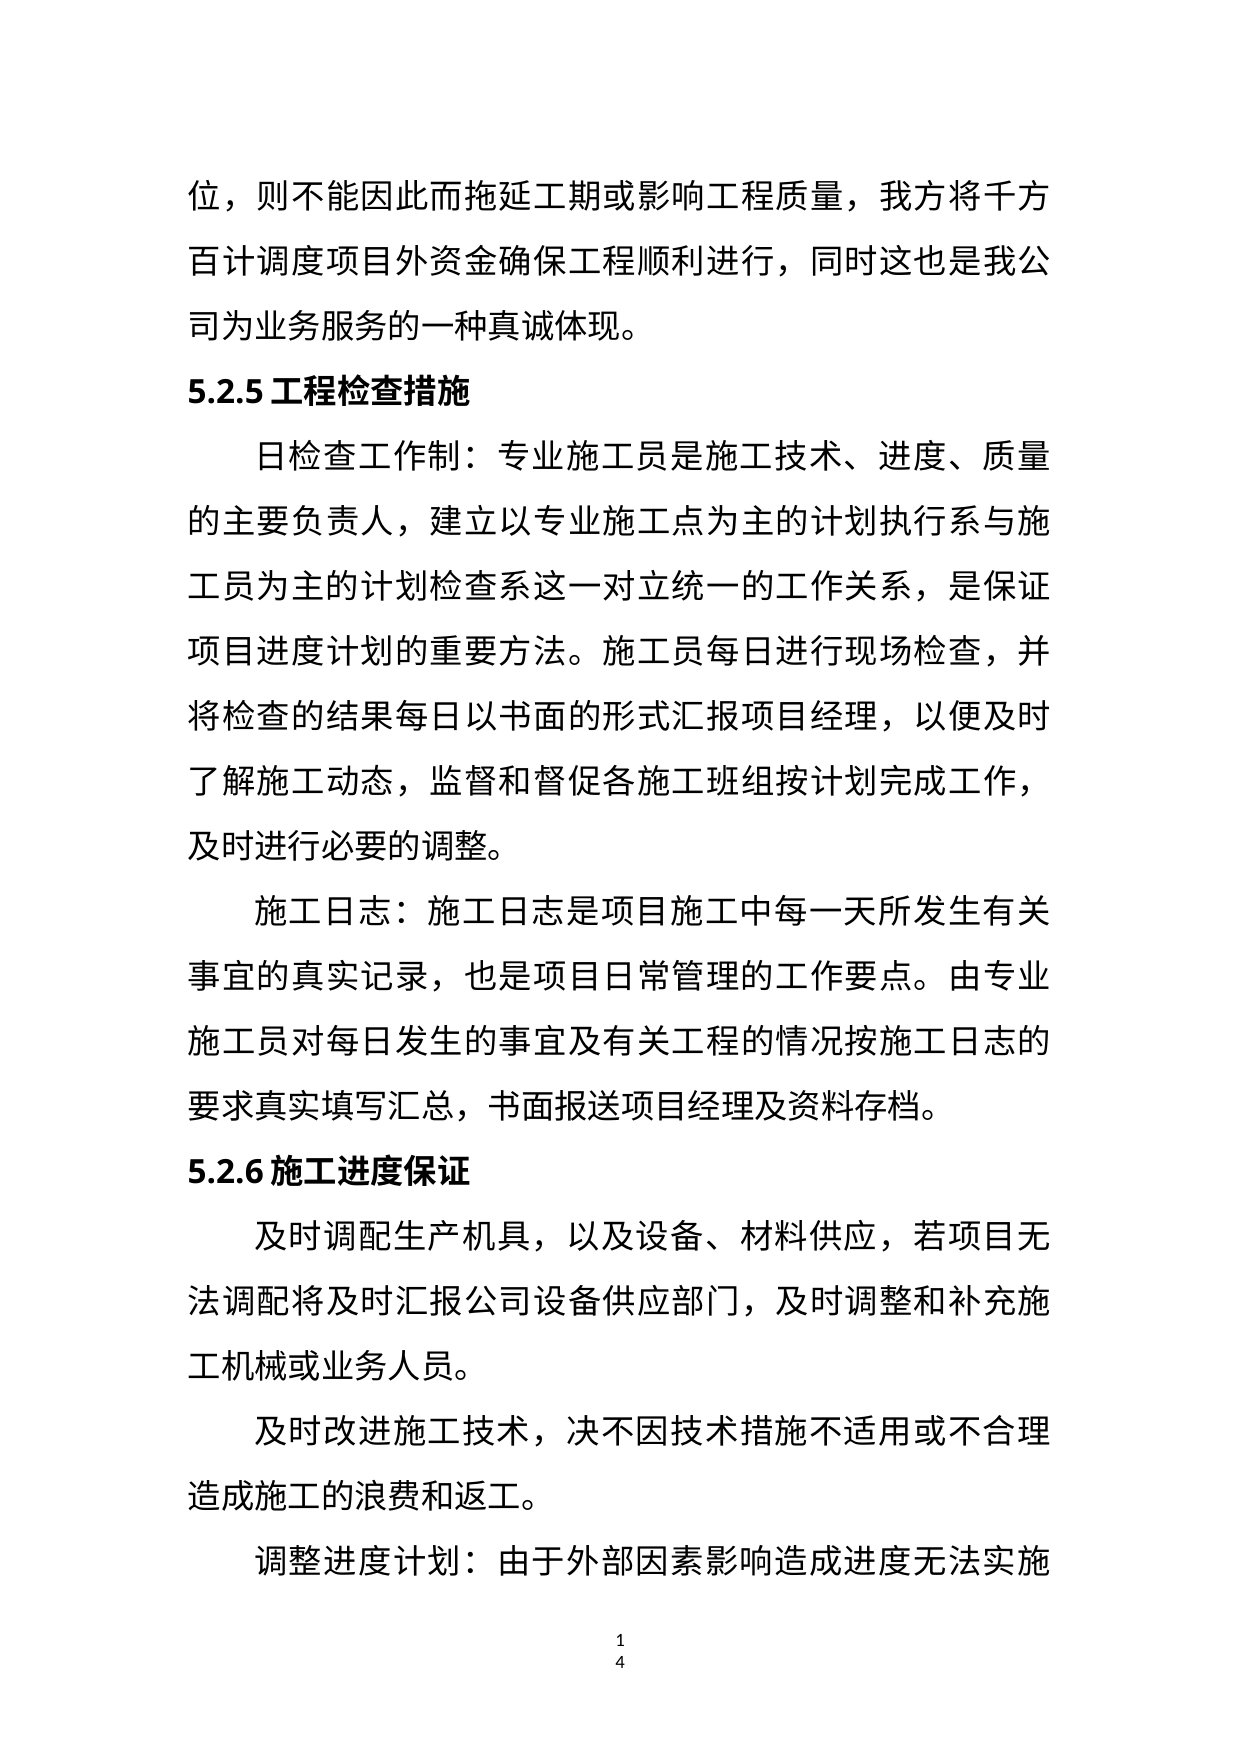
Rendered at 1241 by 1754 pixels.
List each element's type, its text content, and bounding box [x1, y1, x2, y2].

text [187, 1527, 1053, 1592]
text 及时调配生产机具，以及设备、材料供应，若项目无法调配将及时汇报公司设备供应部门，及时调整和补充施工机械或业务人员。 [187, 1202, 1053, 1397]
text 施工日志：施工日志是项目施工中每一天所发生有关事宜的真实记录，也是项目日常管理的工作要点。由专业施工员对每日发生的事宜及有关工程的情况按施工日志的要求真实填写汇总，书面报送项目经理及资料存档。 [187, 877, 1053, 1137]
text 日检查工作制：专业施工员是施工技术、进度、质量的主要负责人，建立以专业施工点为主的计划执行系与施工员为主的计划检查系这一对立统一的工作关系，是保证项目进度计划的重要方法。施工员每日进行现场检查，并将检查的结果每日以书面的形式汇报项目经理，以便及时了解施工动态，监督和督促各施工班组按计划完成工作，及时进行必要的调整。 [187, 422, 1053, 877]
text 5.2.5工程检查措施 [187, 357, 1053, 422]
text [187, 162, 1053, 357]
text 5.2.6施工进度保证 [187, 1137, 1053, 1202]
text 及时改进施工技术，决不因技术措施不适用或不合理造成施工的浪费和返工。 [187, 1397, 1053, 1527]
